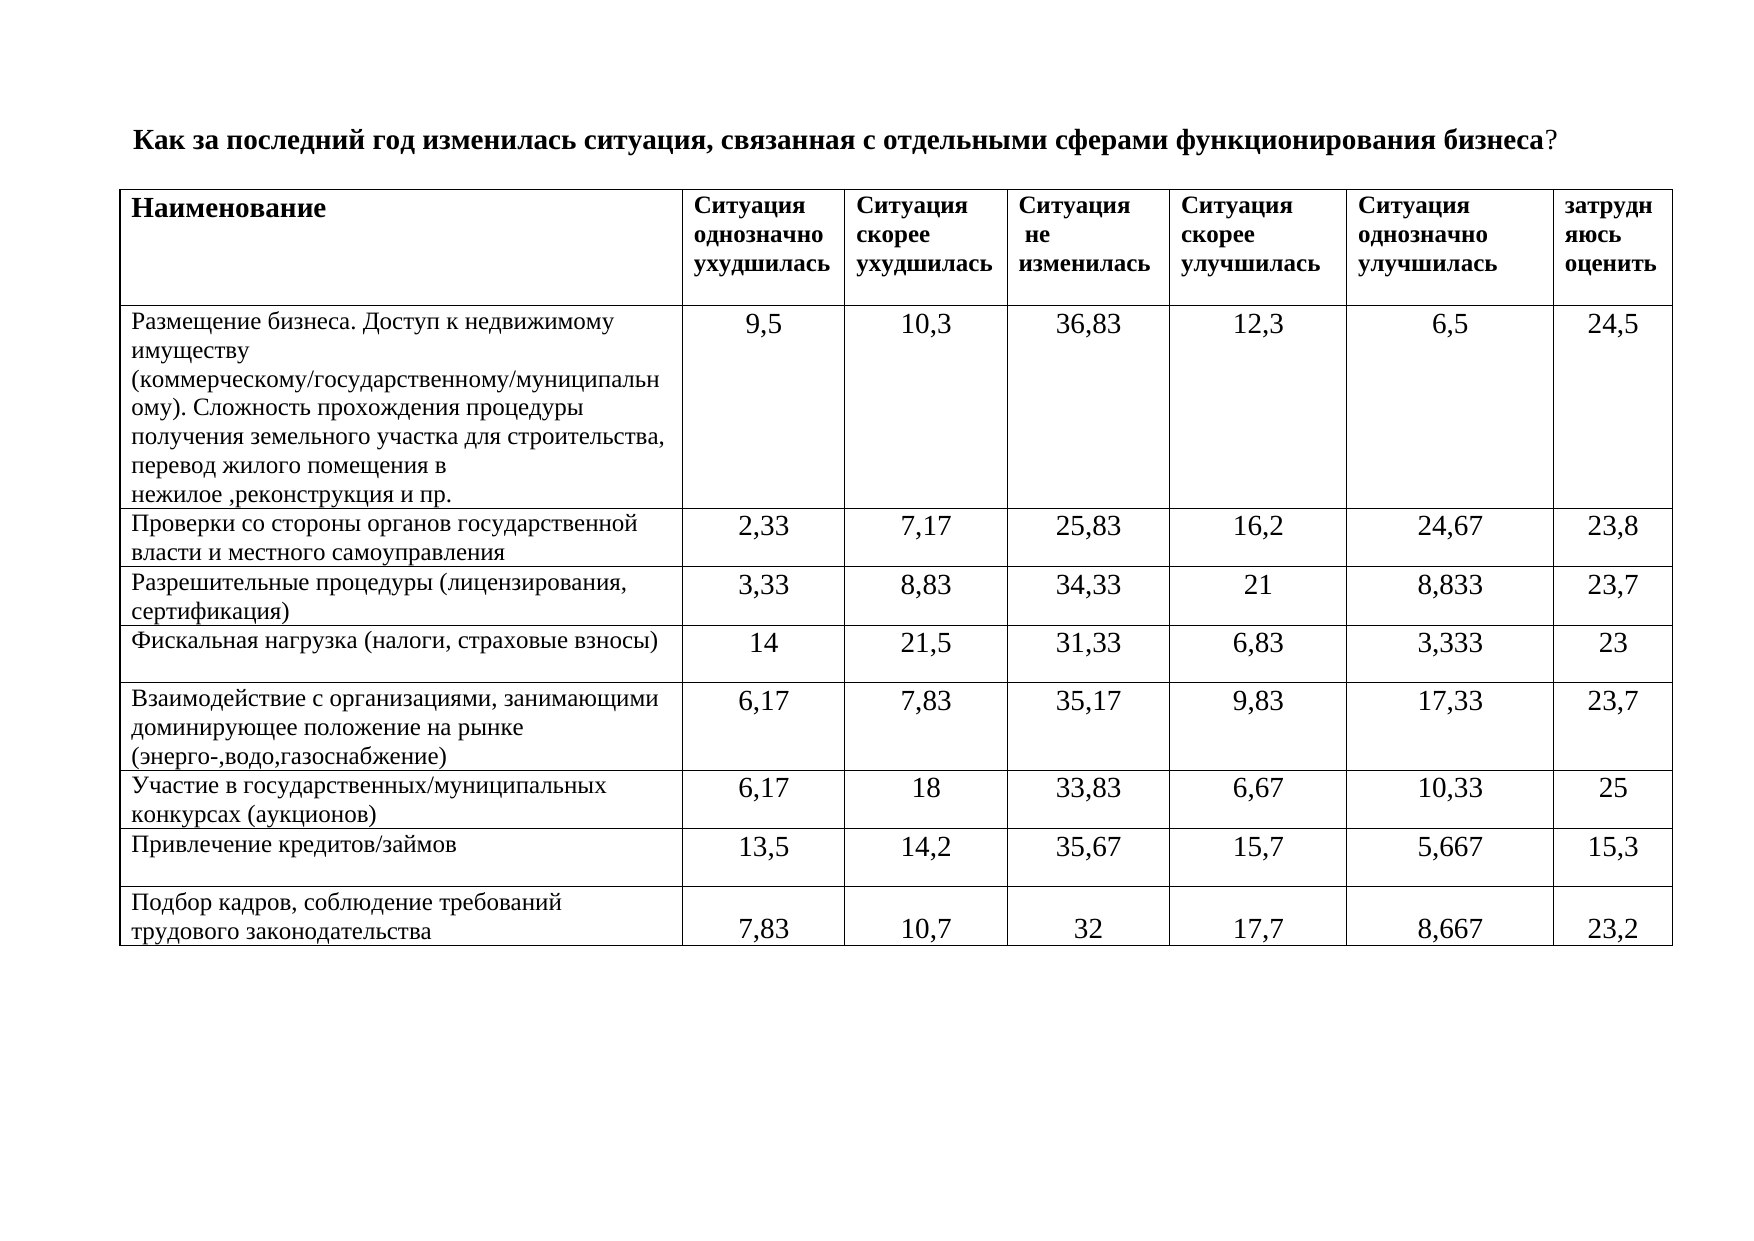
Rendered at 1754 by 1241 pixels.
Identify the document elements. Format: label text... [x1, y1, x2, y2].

table_cell 3,333 [1347, 626, 1553, 682]
table_cell 12,3 [1170, 306, 1346, 507]
table_cell 17,33 [1347, 683, 1553, 769]
table_cell 7,17 [845, 509, 1007, 566]
table_cell 15,7 [1170, 829, 1346, 886]
table_cell 10,3 [845, 306, 1007, 507]
table_cell 18 [845, 771, 1007, 828]
table_cell 2,33 [683, 509, 844, 566]
table_header Ситуация однозначно ухудшилась [683, 190, 844, 305]
text 2 Как за последний год изменилась ситуация, связанная с отдельными сферами функционирования бизнеса? [133, 122, 1730, 156]
table_cell Разрешительные процедуры (лицензирования, сертификация) [121, 567, 682, 624]
table_cell 13,5 [683, 829, 844, 886]
table_header Ситуация скорее ухудшилась [845, 190, 1007, 305]
table_cell 16,2 [1170, 509, 1346, 566]
table_cell 34,33 [1008, 567, 1169, 624]
table_cell 6,17 [683, 683, 844, 769]
table_cell 21 [1170, 567, 1346, 624]
table_cell Участие в государственных/муниципальных конкурсах (аукционов) [121, 771, 682, 828]
table_cell 8,83 [845, 567, 1007, 624]
table_cell Подбор кадров, соблюдение требований трудового законодательства [121, 887, 682, 944]
table_cell 6,17 [683, 771, 844, 828]
table_cell 5,667 [1347, 829, 1553, 886]
table_cell 8,667 [1347, 887, 1553, 944]
table_cell Фискальная нагрузка (налоги, страховые взносы) [121, 626, 682, 682]
table_cell 15,3 [1554, 829, 1672, 886]
table_cell 23,7 [1554, 683, 1672, 769]
table_cell 24,5 [1554, 306, 1672, 507]
table_cell 8,833 [1347, 567, 1553, 624]
table_cell Взаимодействие с организациями, занимающими доминирующее положение на рынке (энерго-,водо,газоснабжение) [121, 683, 682, 769]
table_cell 6,67 [1170, 771, 1346, 828]
table_cell 9,5 [683, 306, 844, 507]
table_cell 9,83 [1170, 683, 1346, 769]
table_cell 10,7 [845, 887, 1007, 944]
table_cell 23,2 [1554, 887, 1672, 944]
table_header Ситуация скорее улучшилась [1170, 190, 1346, 305]
table_cell 31,33 [1008, 626, 1169, 682]
table_cell Размещение бизнеса. Доступ к недвижимому имуществу (коммерческому/государственному/муниципальному). Сложность прохождения процедуры получения земельного участка для строительства, перевод жилого помещения в нежилое ,реконструкция и пр. [121, 306, 682, 507]
table_cell 14,2 [845, 829, 1007, 886]
table_cell 14 [683, 626, 844, 682]
table_cell 35,67 [1008, 829, 1169, 886]
table_cell 10,33 [1347, 771, 1553, 828]
table_cell 32 [1008, 887, 1169, 944]
table_header Наименование [121, 190, 682, 305]
table_cell 35,17 [1008, 683, 1169, 769]
table_header затрудняюсь оценить [1554, 190, 1672, 305]
table_header Ситуация однозначно улучшилась [1347, 190, 1553, 305]
table_header Ситуация не изменилась [1008, 190, 1169, 305]
table_cell 7,83 [683, 887, 844, 944]
table_cell Проверки со стороны органов государственной власти и местного самоуправления [121, 509, 682, 566]
table_cell 36,83 [1008, 306, 1169, 507]
table_cell 33,83 [1008, 771, 1169, 828]
table_cell 7,83 [845, 683, 1007, 769]
table_cell 23,7 [1554, 567, 1672, 624]
table_cell 25,83 [1008, 509, 1169, 566]
table_cell Привлечение кредитов/займов [121, 829, 682, 886]
table_cell 17,7 [1170, 887, 1346, 944]
table_cell 24,67 [1347, 509, 1553, 566]
table_cell 6,5 [1347, 306, 1553, 507]
table_cell 21,5 [845, 626, 1007, 682]
table_cell 6,83 [1170, 626, 1346, 682]
table_cell 23,8 [1554, 509, 1672, 566]
table_cell 25 [1554, 771, 1672, 828]
table_cell 3,33 [683, 567, 844, 624]
table_cell 23 [1554, 626, 1672, 682]
